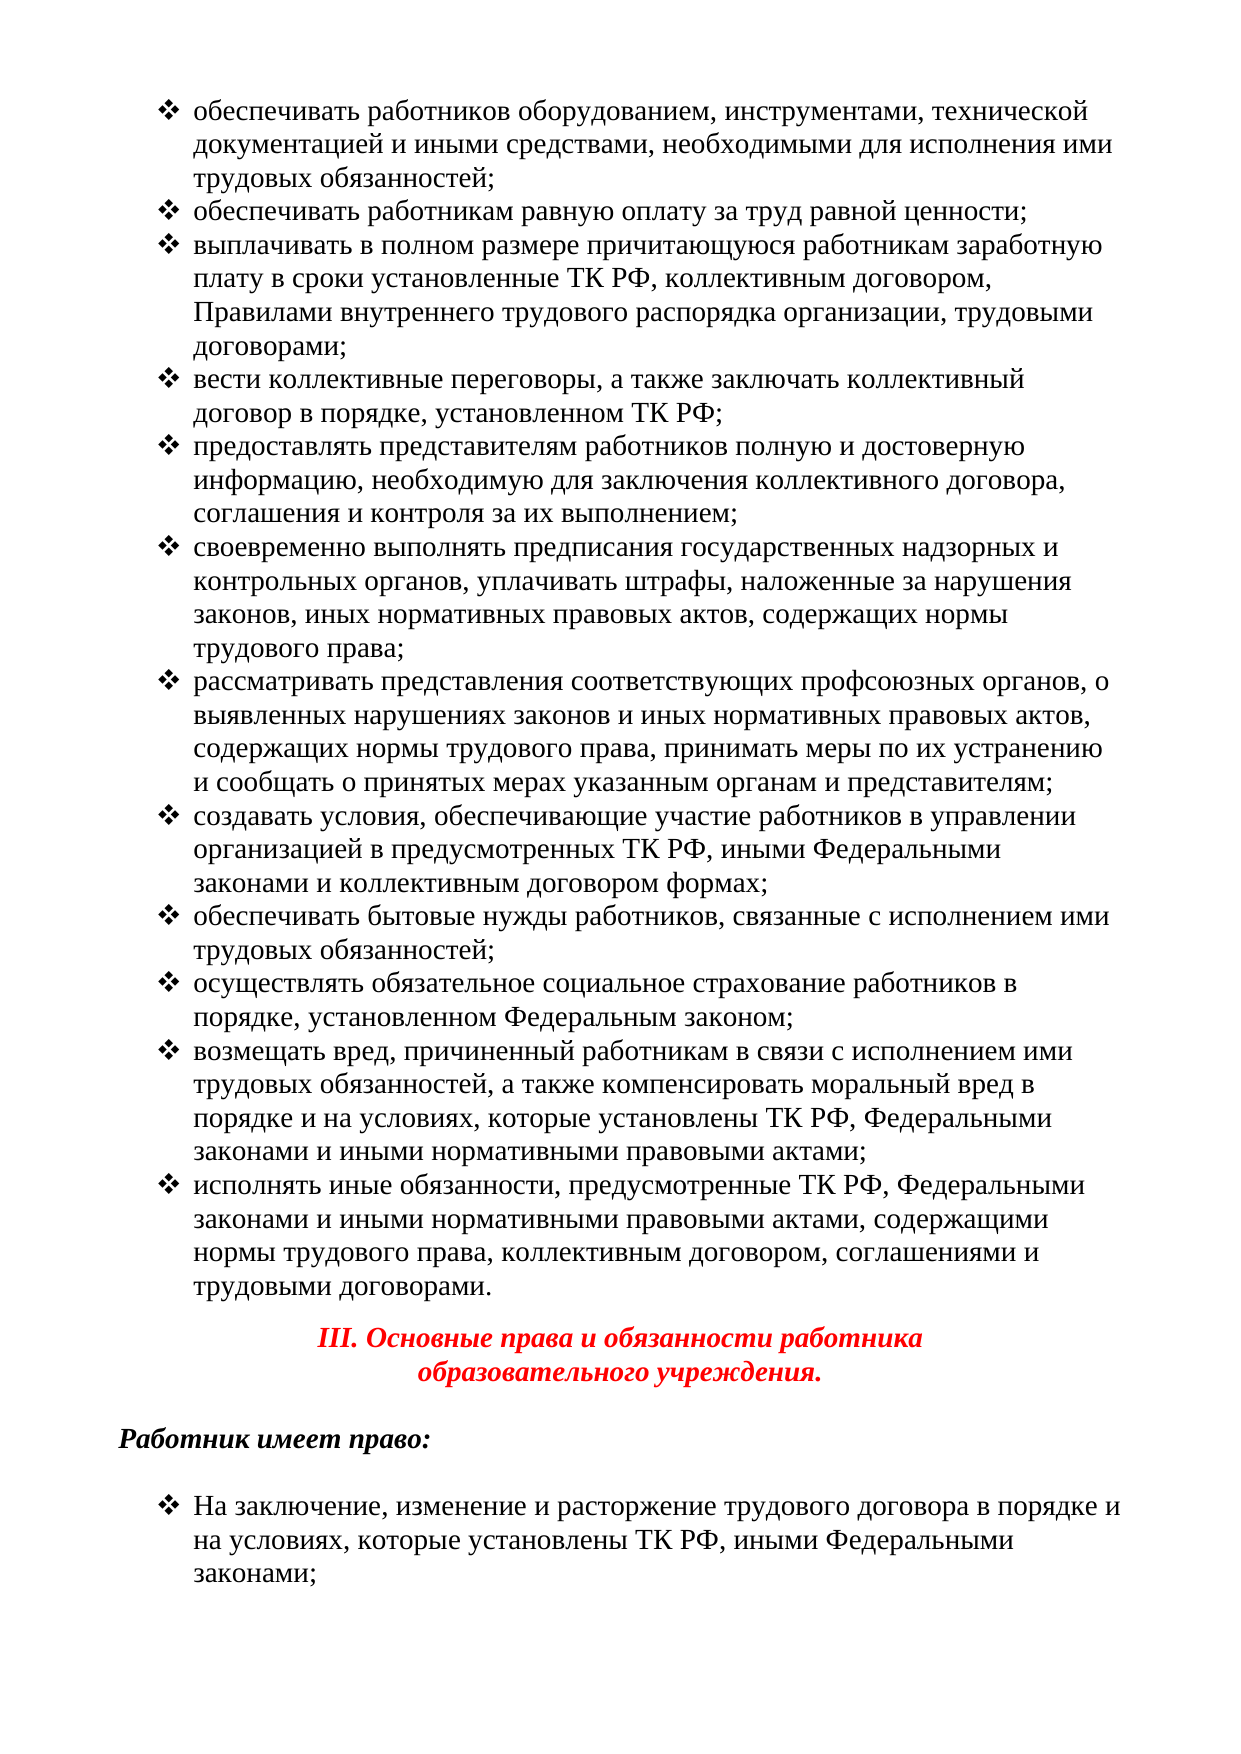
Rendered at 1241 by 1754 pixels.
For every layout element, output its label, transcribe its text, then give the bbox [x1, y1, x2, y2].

list создавать условия, обеспечивающие участие работников в управлении организацией в предусмотренных ТК РФ, иными Федеральными законами и коллективным договором формах; [156, 798, 1122, 898]
list обеспечивать работников оборудованием, инструментами, технической документацией и иными средствами, необходимыми для исполнения ими трудовых обязанностей; [156, 93, 1122, 193]
list предоставлять представителям работников полную и достоверную информацию, необходимую для заключения коллективного договора, соглашения и контроля за их выполнением; [156, 428, 1122, 529]
list своевременно выполнять предписания государственных надзорных и контрольных органов, уплачивать штрафы, наложенные за нарушения законов, иных нормативных правовых актов, содержащих нормы трудового права; [156, 529, 1122, 663]
list обеспечивать работникам равную оплату за труд равной ценности; [156, 193, 1122, 227]
text III. Основные права и обязанности работника [118, 1321, 1122, 1354]
list обеспечивать бытовые нужды работников, связанные с исполнением ими трудовых обязанностей; [156, 898, 1122, 966]
text Работник имеет право: [118, 1421, 1122, 1455]
text образовательного учреждения. [118, 1354, 1122, 1388]
list исполнять иные обязанности, предусмотренные ТК РФ, Федеральными законами и иными нормативными правовыми актами, содержащими нормы трудового права, коллективным договором, соглашениями и трудовыми договорами. [156, 1167, 1122, 1301]
list рассматривать представления соответствующих профсоюзных органов, о выявленных нарушениях законов и иных нормативных правовых актов, содержащих нормы трудового права, принимать меры по их устранению и сообщать о принятых мерах указанным органам и представителям; [156, 663, 1122, 798]
list На заключение, изменение и расторжение трудового договора в порядке и на условиях, которые установлены ТК РФ, иными Федеральными законами; [156, 1488, 1122, 1589]
list выплачивать в полном размере причитающуюся работникам заработную плату в сроки установленные ТК РФ, коллективным договором, Правилами внутреннего трудового распорядка организации, трудовыми договорами; [156, 227, 1122, 361]
list вести коллективные переговоры, а также заключать коллективный договор в порядке, установленном ТК РФ; [156, 361, 1122, 428]
list осуществлять обязательное социальное страхование работников в порядке, установленном Федеральным законом; [156, 966, 1122, 1033]
list возмещать вред, причиненный работникам в связи с исполнением ими трудовых обязанностей, а также компенсировать моральный вред в порядке и на условиях, которые установлены ТК РФ, Федеральными законами и иными нормативными правовыми актами; [156, 1033, 1122, 1167]
